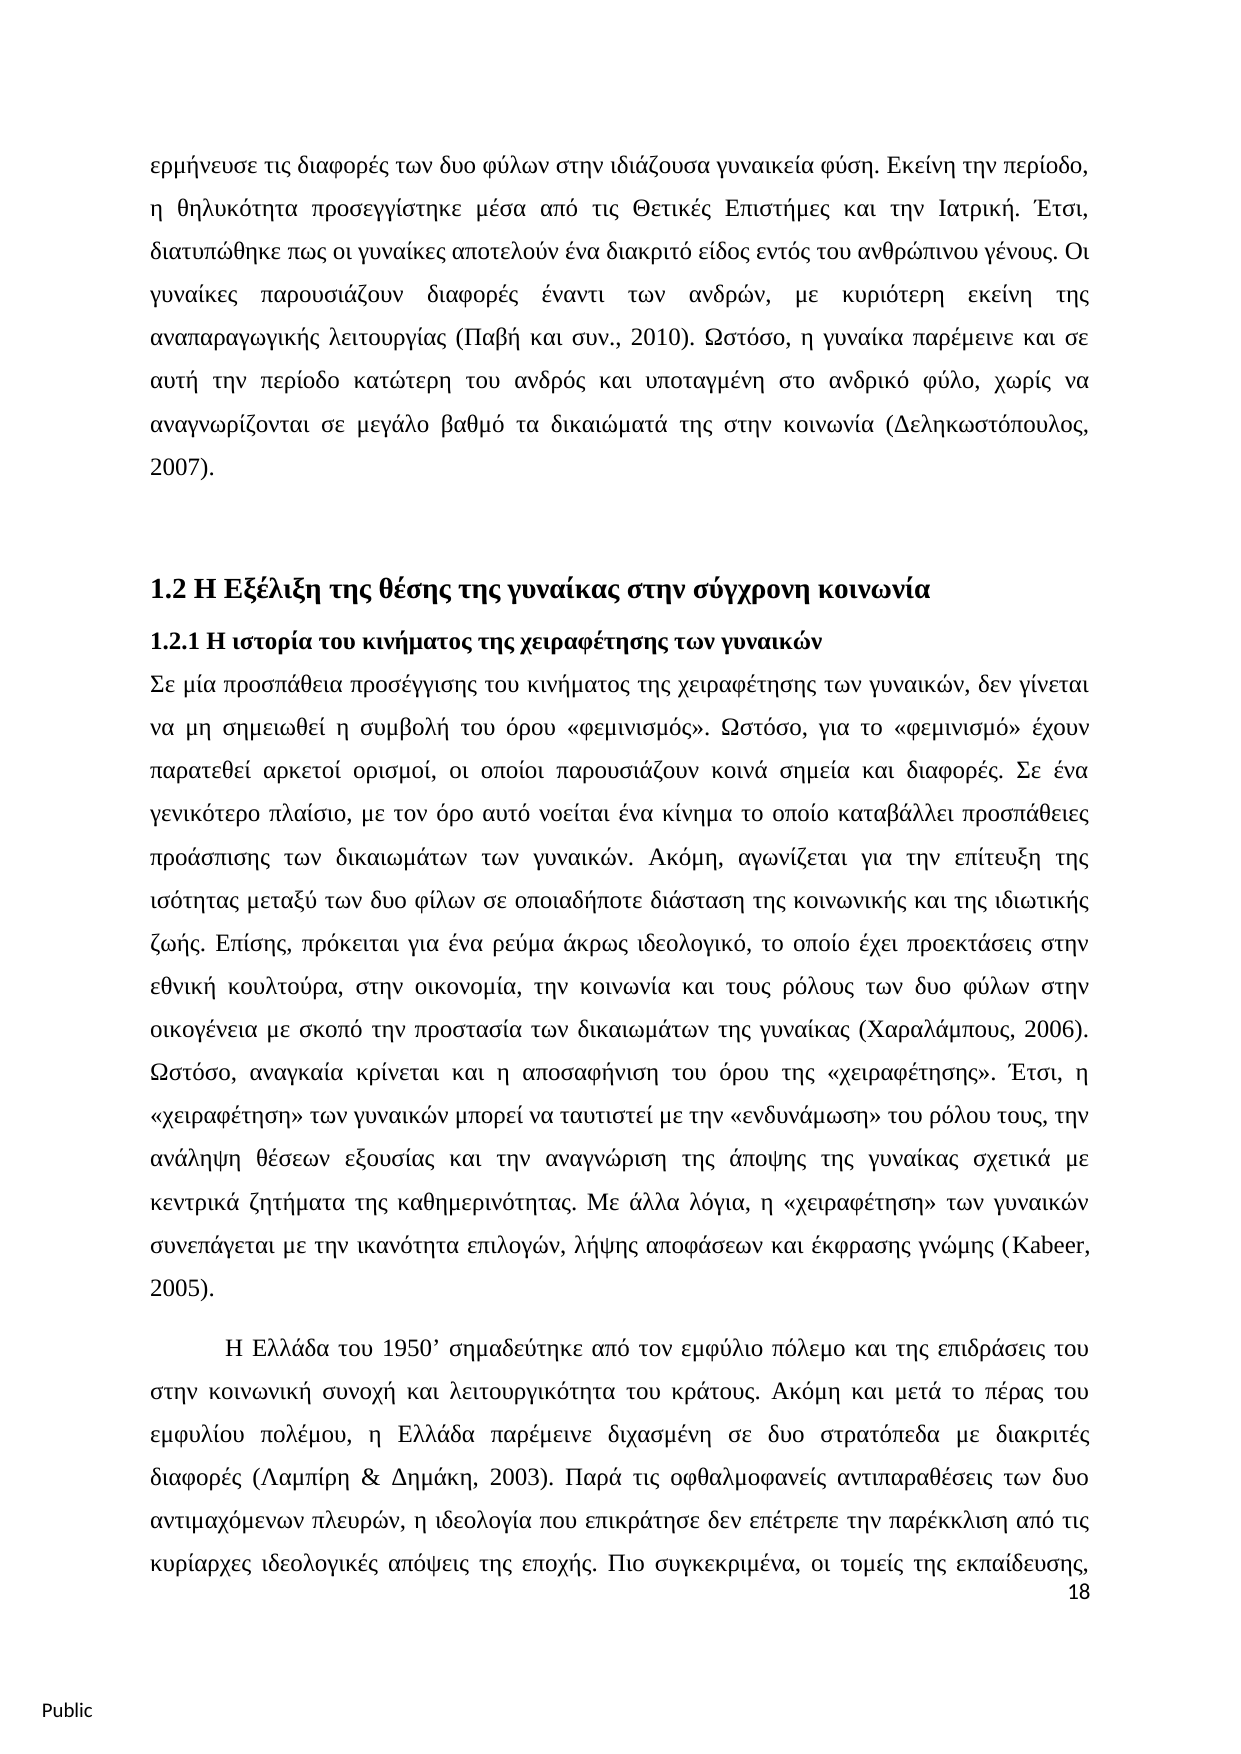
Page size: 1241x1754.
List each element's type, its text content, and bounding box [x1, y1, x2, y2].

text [150, 150, 1090, 481]
subtitle 1.2.1 Η ιστορία του κινήματος της χειραφέτησης των γυναικών [150, 626, 1090, 655]
text Σε μία προσπάθεια προσέγγισης του κινήματος της χειραφέτησης των γυναικών, δεν γίνεται να μη σημειωθεί η συμβολή του όρου «φεμινισμός». Ωστόσο, για το «φεμινισμό» έχουν παρατεθεί αρκετοί ορισμοί, οι οποίοι παρουσιάζουν κοινά σημεία και διαφορές. Σε ένα γενικότερο πλαίσιο, με τον όρο αυτό νοείται ένα κίνημα το οποίο καταβάλλει προσπάθειες προάσπισης των δικαιωμάτων των γυναικών. Ακόμη, αγωνίζεται για την επίτευξη της ισότητας μεταξύ των δυο φίλων σε οποιαδήποτε διάσταση της κοινωνικής και της ιδιωτικής ζωής. Επίσης, πρόκειται για ένα ρεύμα άκρως ιδεολογικό, το οποίο έχει προεκτάσεις στην εθνική κουλτούρα, στην οικονομία, την κοινωνία και τους ρόλους των δυο φύλων στην οικογένεια με σκοπό την προστασία των δικαιωμάτων της γυναίκας (Χαραλάμπους, 2006). Ωστόσο, αναγκαία κρίνεται και η αποσαφήνιση του όρου της «χειραφέτησης». Έτσι, η «χειραφέτηση» των γυναικών μπορεί να ταυτιστεί με την «ενδυνάμωση» του ρόλου τους, την ανάληψη θέσεων εξουσίας και την αναγνώριση της άποψης της γυναίκας σχετικά με κεντρικά ζητήματα της καθημερινότητας. Με άλλα λόγια, η «χειραφέτηση» των γυναικών συνεπάγεται με την ικανότητα επιλογών, λήψης αποφάσεων και έκφρασης γνώμης (Kabeer, 2005). [150, 669, 1090, 1302]
subtitle 1.2 H Εξέλιξη της θέσης της γυναίκας στην σύγχρονη κοινωνία [150, 571, 1090, 605]
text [150, 1333, 1090, 1577]
